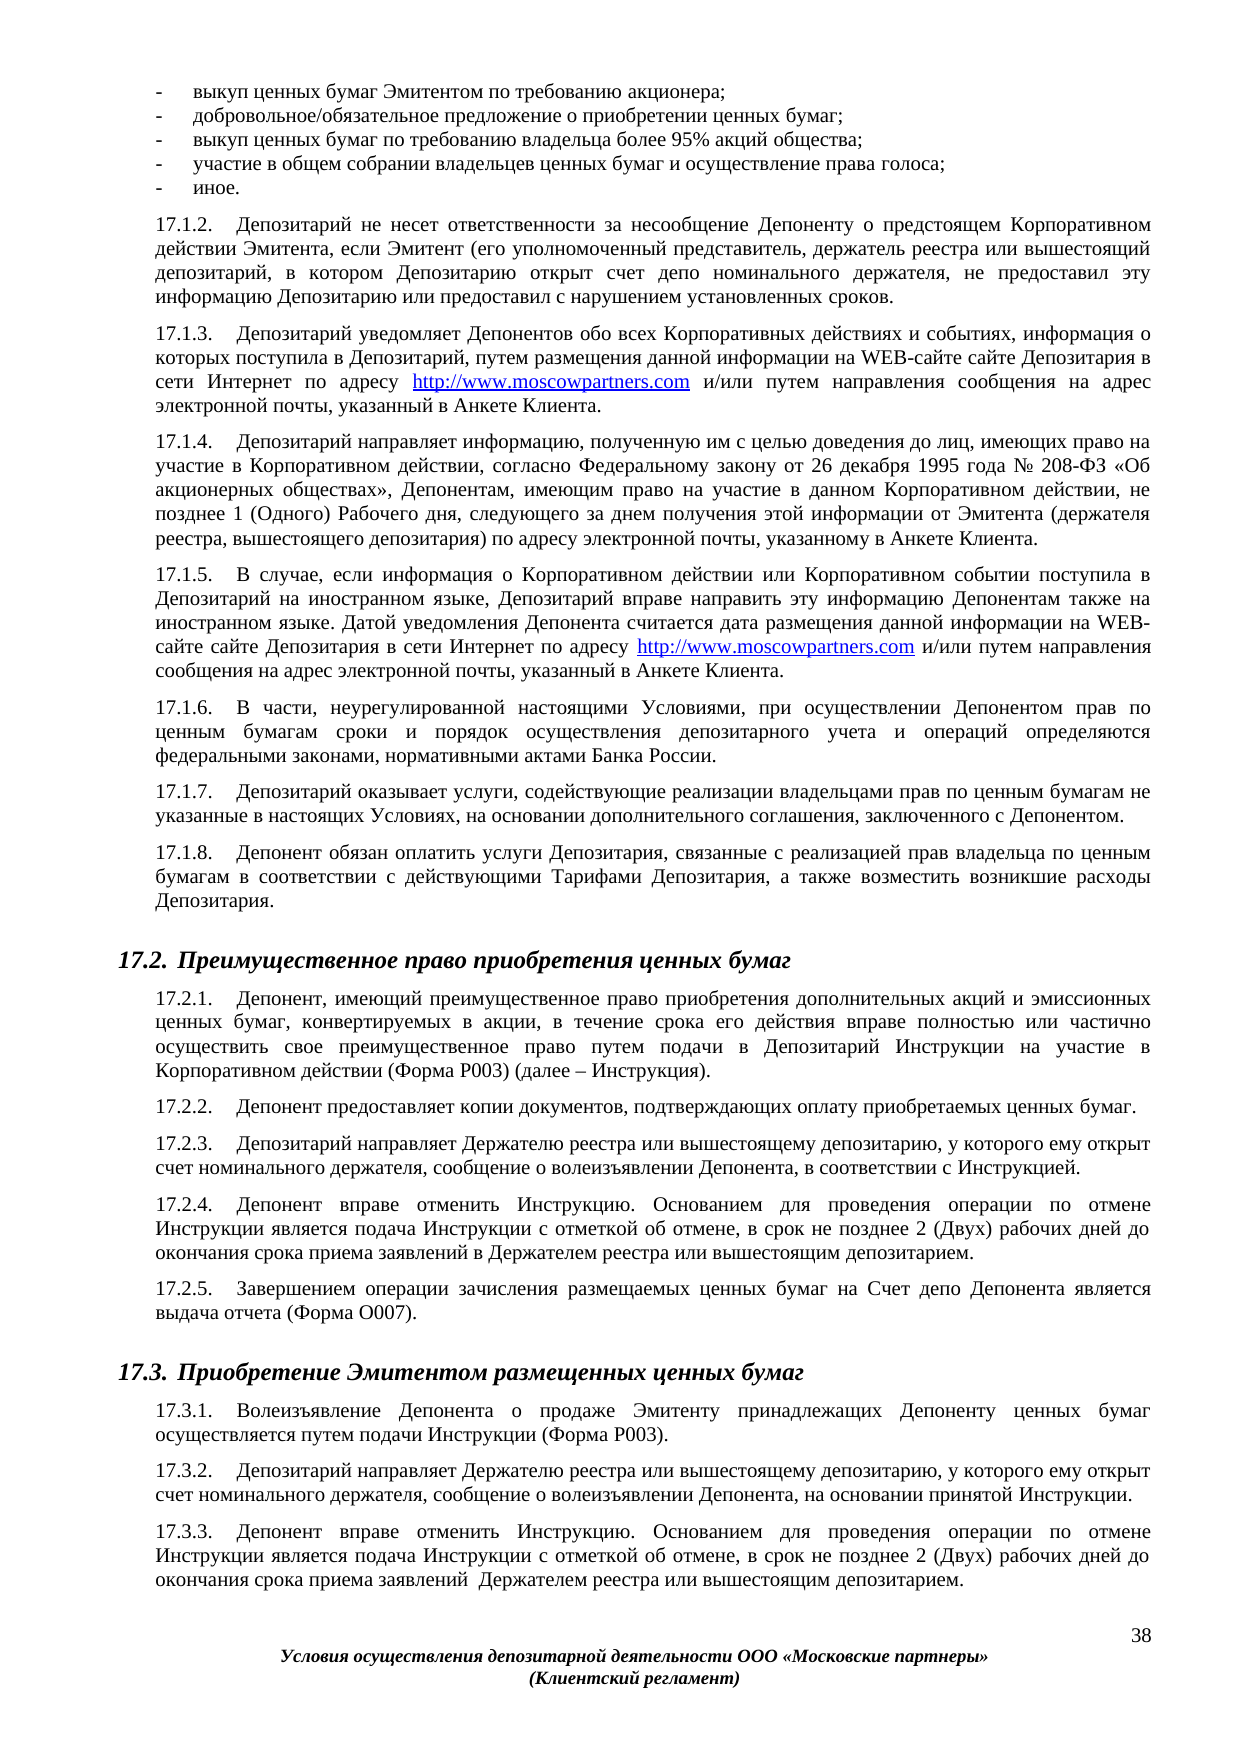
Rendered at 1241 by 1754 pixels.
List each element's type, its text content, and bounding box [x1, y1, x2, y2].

list В части, неурегулированной настоящими Условиями, при осуществлении Депонентом прав по ценным бумагам сроки и порядок осуществления депозитарного учета и операций определяются федеральными законами, нормативными актами Банка России. [155, 694, 1152, 767]
list выкуп ценных бумаг по требованию владельца более 95% акций общества; [155, 127, 1163, 151]
list участие в общем собрании владельцев ценных бумаг и осуществление права голоса; [155, 151, 1163, 175]
list Депонент вправе отменить Инструкцию. Основанием для проведения операции по отмене Инструкции является подача Инструкции с отметкой об отмене, в срок не позднее 2 (Двух) рабочих дней до окончания срока приема заявлений в Держателем реестра или вышестоящим депозитарием. [155, 1191, 1152, 1264]
list Депонент, имеющий преимущественное право приобретения дополнительных акций и эмиссионных ценных бумаг, конвертируемых в акции, в течение срока его действия вправе полностью или частично осуществить свое преимущественное право путем подачи в Депозитарий Инструкции на участие в Корпоративном действии (Форма Р003) (далее – Инструкция). [155, 985, 1152, 1082]
list Депозитарий направляет Держателю реестра или вышестоящему депозитарию, у которого ему открыт счет номинального держателя, сообщение о волеизъявлении Депонента, на основании принятой Инструкции. [155, 1458, 1152, 1506]
subtitle Преимущественное право приобретения ценных бумаг [118, 945, 1163, 973]
list Депонент вправе отменить Инструкцию. Основанием для проведения операции по отмене Инструкции является подача Инструкции с отметкой об отмене, в срок не позднее 2 (Двух) рабочих дней до окончания срока приема заявлений Держателем реестра или вышестоящим депозитарием. [155, 1519, 1152, 1591]
list Волеизъявление Депонента о продаже Эмитенту принадлежащих Депоненту ценных бумаг осуществляется путем подачи Инструкции (Форма Р003). [155, 1397, 1152, 1446]
list Депозитарий направляет информацию, полученную им с целью доведения до лиц, имеющих право на участие в Корпоративном действии, согласно Федеральному закону от 26 декабря 1995 года № 208-ФЗ «Об акционерных обществах», Депонентам, имеющим право на участие в данном Корпоративном действии, не позднее 1 (Одного) Рабочего дня, следующего за днем получения этой информации от Эмитента (держателя реестра, вышестоящего депозитария) по адресу электронной почты, указанному в Анкете Клиента. [155, 429, 1152, 549]
list Депозитарий уведомляет Депонентов обо всех Корпоративных действиях и событиях, информация о которых поступила в Депозитарий, путем размещения данной информации на WEB-сайте сайте Депозитария в сети Интернет по адресу http://www.moscowpartners.com и/или путем направления сообщения на адрес электронной почты, указанный в Анкете Клиента. [155, 321, 1152, 417]
list иное. [155, 175, 1163, 199]
list Депозитарий оказывает услуги, содействующие реализации владельцами прав по ценным бумагам не указанные в настоящих Условиях, на основании дополнительного соглашения, заключенного с Депонентом. [155, 779, 1151, 827]
list Депонент предоставляет копии документов, подтверждающих оплату приобретаемых ценных бумаг. [155, 1094, 1163, 1118]
list выкуп ценных бумаг Эмитентом по требованию акционера; [155, 79, 1163, 103]
list Депозитарий направляет Держателю реестра или вышестоящему депозитарию, у которого ему открыт счет номинального держателя, сообщение о волеизъявлении Депонента, в соответствии с Инструкцией. [155, 1131, 1152, 1179]
subtitle Приобретение Эмитентом размещенных ценных бумаг [118, 1357, 1163, 1386]
list Завершением операции зачисления размещаемых ценных бумаг на Счет депо Депонента является выдача отчета (Форма О007). [155, 1276, 1152, 1324]
list В случае, если информация о Корпоративном действии или Корпоративном событии поступила в Депозитарий на иностранном языке, Депозитарий вправе направить эту информацию Депонентам также на иностранном языке. Датой уведомления Депонента считается дата размещения данной информации на WEB-сайте сайте Депозитария в сети Интернет по адресу http://www.moscowpartners.com и/или путем направления сообщения на адрес электронной почты, указанный в Анкете Клиента. [155, 562, 1152, 682]
list добровольное/обязательное предложение о приобретении ценных бумаг; [155, 103, 1163, 127]
list Депонент обязан оплатить услуги Депозитария, связанные с реализацией прав владельца по ценным бумагам в соответствии с действующими Тарифами Депозитария, а также возместить возникшие расходы Депозитария. [155, 840, 1152, 912]
list Депозитарий не несет ответственности за несообщение Депоненту о предстоящем Корпоративном действии Эмитента, если Эмитент (его уполномоченный представитель, держатель реестра или вышестоящий депозитарий, в котором Депозитарию открыт счет депо номинального держателя, не предоставил эту информацию Депозитарию или предоставил с нарушением установленных сроков. [155, 212, 1152, 308]
